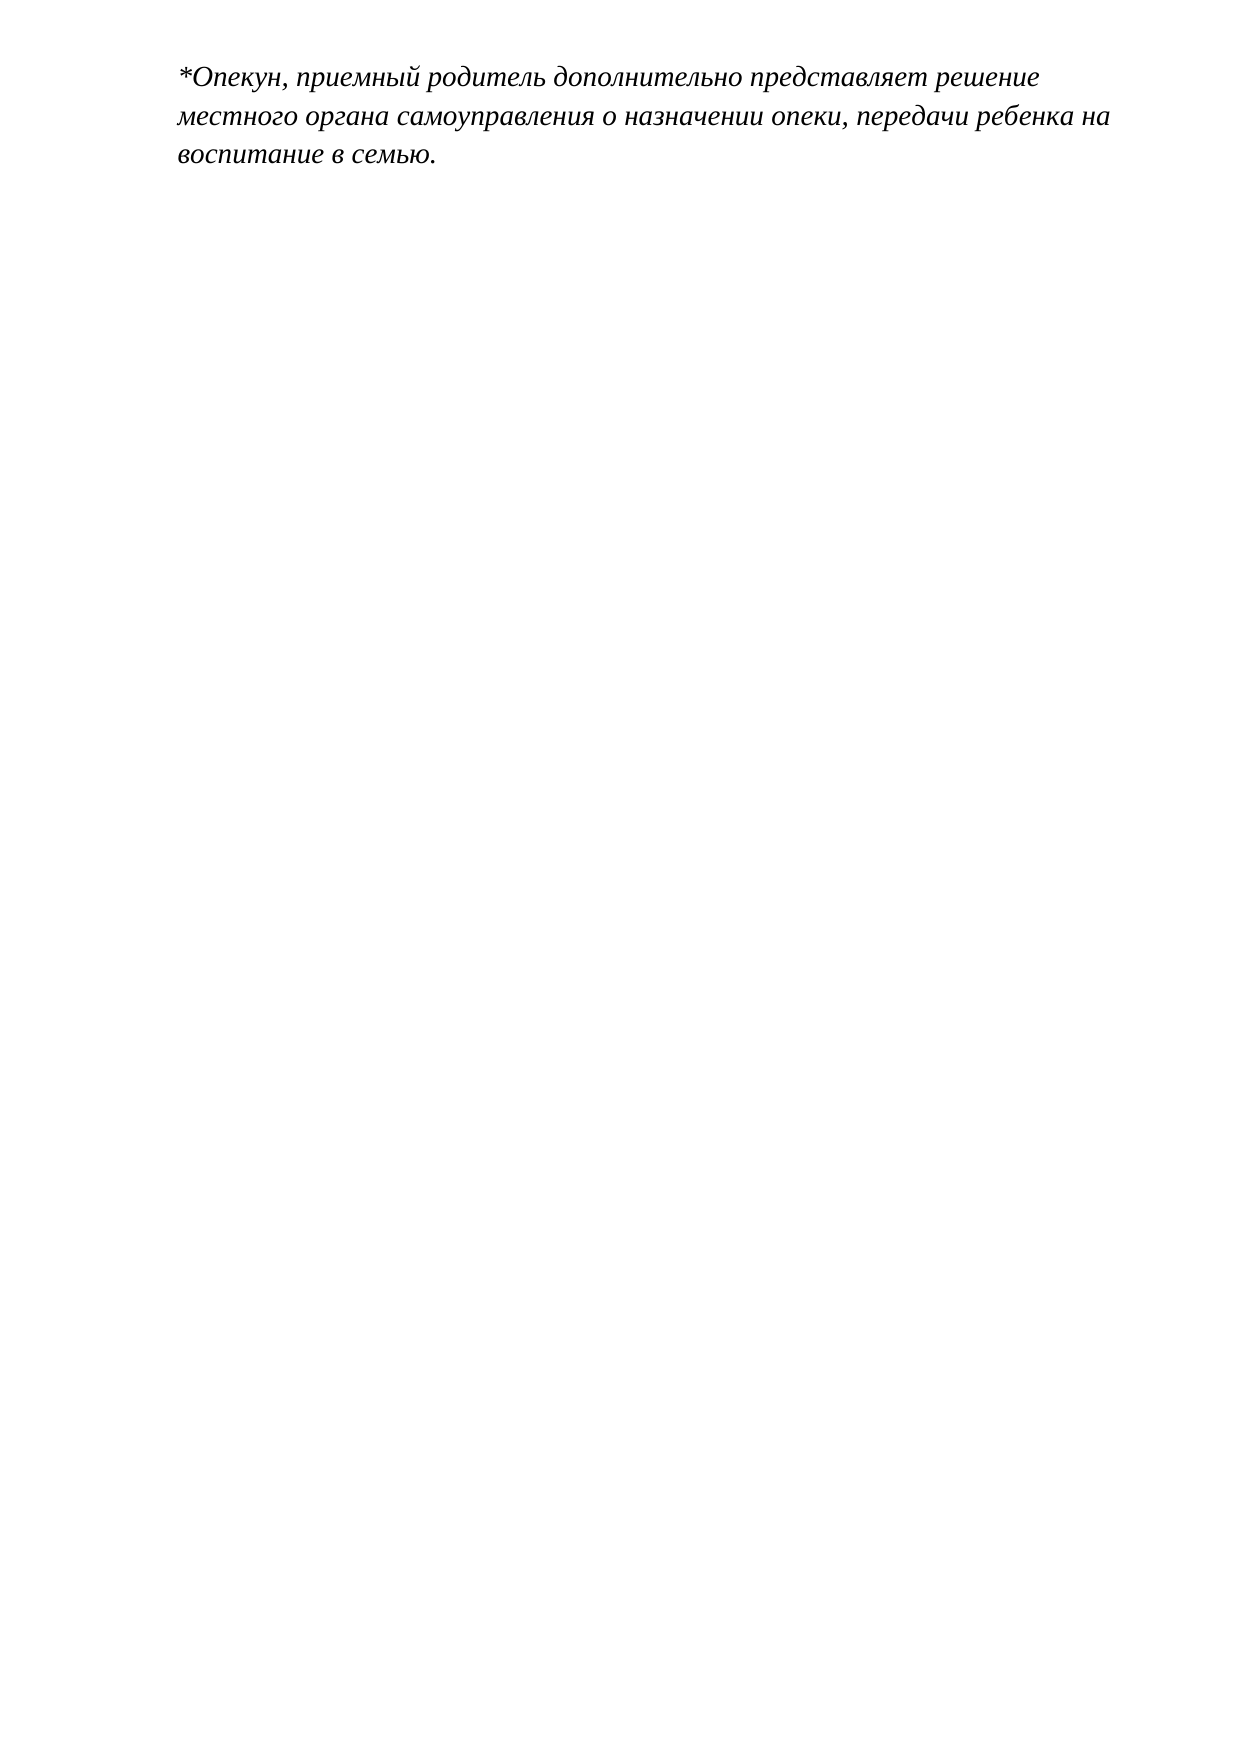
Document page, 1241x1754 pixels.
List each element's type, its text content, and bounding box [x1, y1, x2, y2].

text *Опекун, приемный родитель дополнительно представляет решение местного органа самоуправления о назначении опеки, передачи ребенка на воспитание в семью. [177, 59, 1152, 170]
